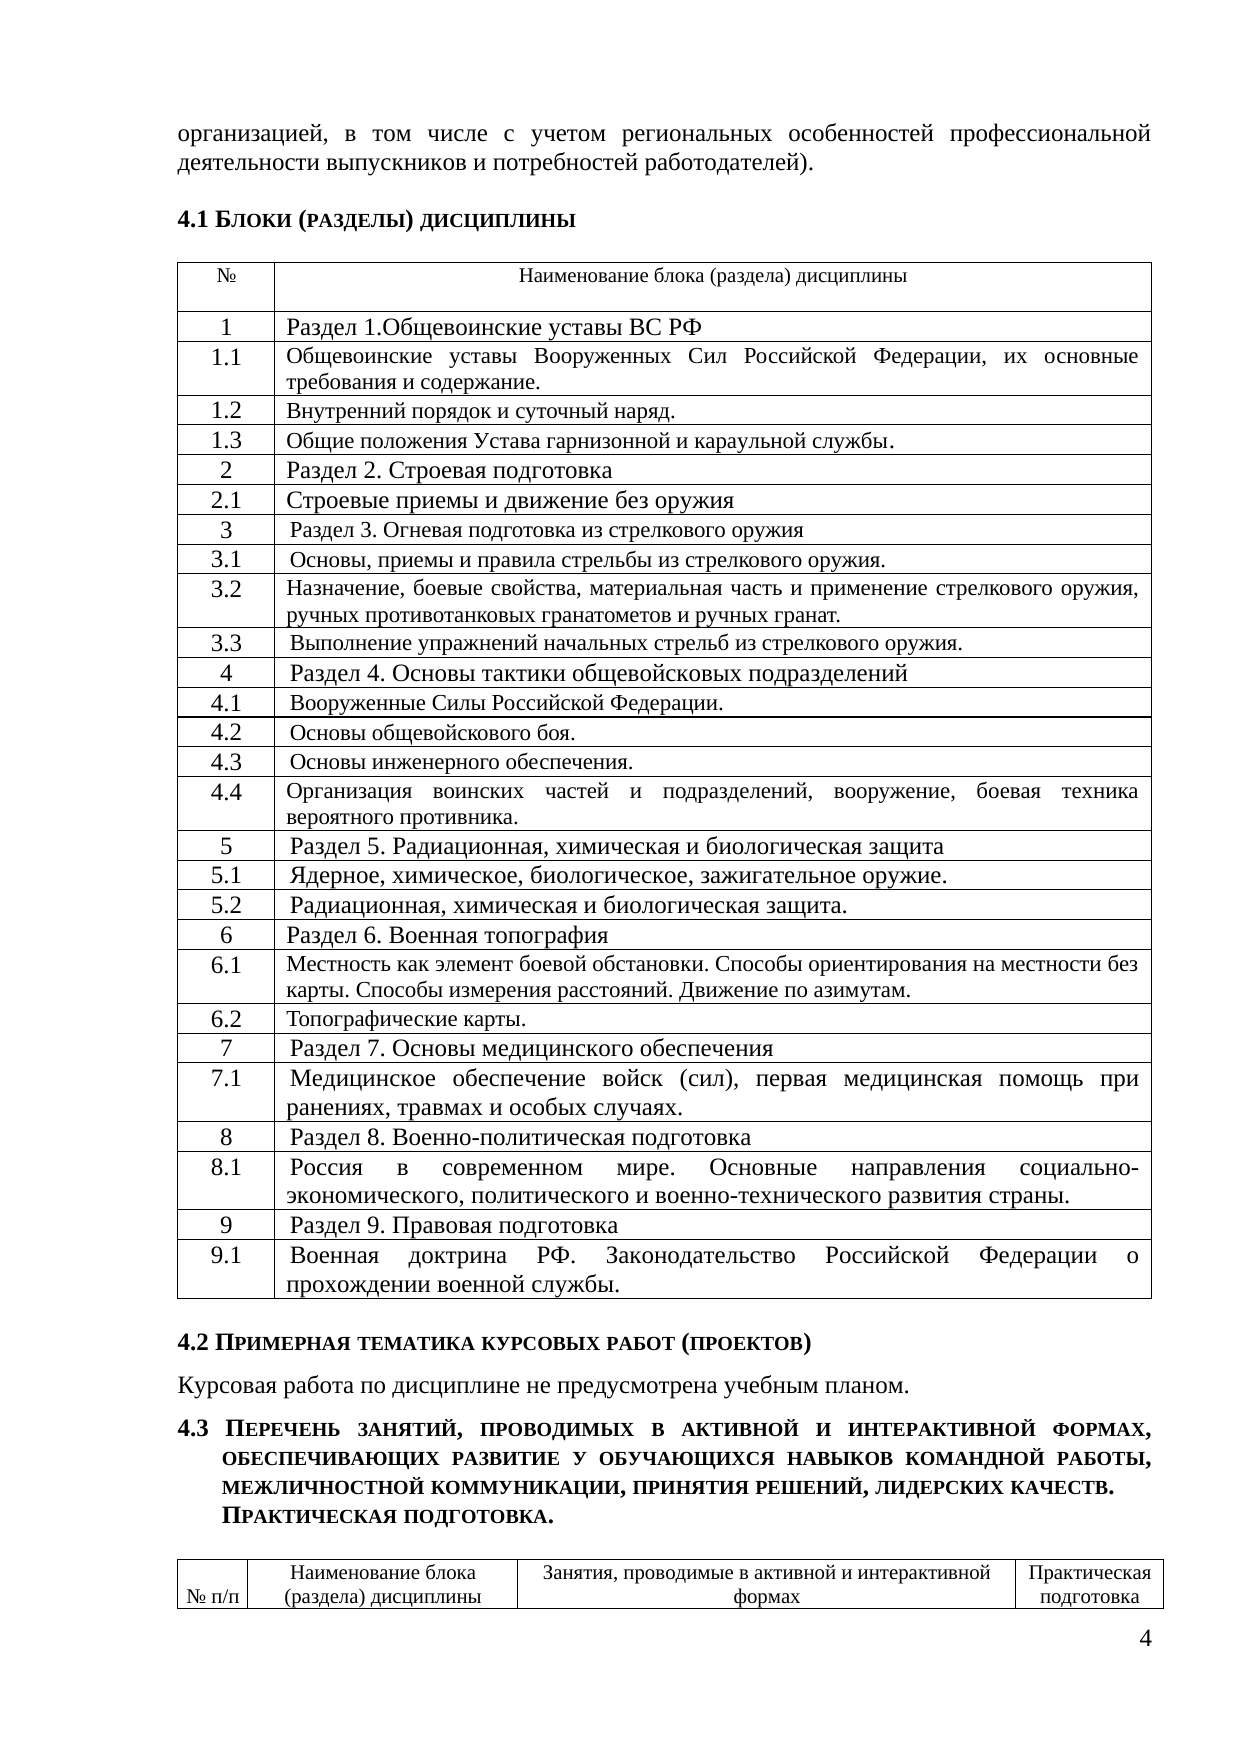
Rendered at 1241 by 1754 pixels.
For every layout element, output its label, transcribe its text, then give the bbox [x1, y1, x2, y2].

table_cell Организация воинских частей и подразделений, вооружение, боевая техника вероятного противника. [275, 777, 1151, 830]
table_cell 1 [178, 312, 274, 341]
table_cell Вооруженные Силы Российской Федерации. [275, 688, 1151, 716]
table_cell Общие положения Устава гарнизонной и караульной службы. [275, 425, 1151, 454]
table_header Наименование блока (раздела) дисциплины [275, 263, 1151, 311]
table_cell Раздел 7. Основы медицинского обеспечения [275, 1034, 1151, 1062]
table_cell Внутренний порядок и суточный наряд. [275, 396, 1151, 424]
table_cell Основы инженерного обеспечения. [275, 747, 1151, 776]
table_cell 6 [178, 920, 274, 949]
table_cell Раздел 1.Общевоинские уставы ВС РФ [275, 312, 1151, 341]
table_cell 1.2 [178, 396, 274, 424]
table_cell 8.1 [178, 1152, 274, 1209]
table_cell Основы, приемы и правила стрельбы из стрелкового оружия. [275, 545, 1151, 573]
table_cell Раздел 6. Военная топография [275, 920, 1151, 949]
table_cell 9.1 [178, 1240, 274, 1297]
text Практическая подготовка. [222, 1500, 1152, 1528]
table_cell Радиационная, химическая и биологическая защита. [275, 890, 1151, 919]
table_cell Общевоинские уставы Вооруженных Сил Российской Федерации, их основные требования и содержание. [275, 342, 1151, 394]
table_cell Раздел 2. Строевая подготовка [275, 455, 1151, 484]
table_cell Россия в современном мире. Основные направления социально- экономического, политического и военно-технического развития страны. [275, 1152, 1151, 1209]
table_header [1016, 1560, 1163, 1608]
table_cell 7 [178, 1034, 274, 1062]
table_cell Раздел 8. Военно-политическая подготовка [275, 1122, 1151, 1151]
table_cell 4.1 [178, 688, 274, 716]
table_cell Военная доктрина РФ. Законодательство Российской Федерации о прохождении военной службы. [275, 1240, 1151, 1297]
text Курсовая работа по дисциплине не предусмотрена учебным планом. [177, 1370, 1152, 1399]
table_cell 2.1 [178, 485, 274, 514]
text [177, 118, 1152, 176]
table_cell 3.2 [178, 574, 274, 627]
table_cell 9 [178, 1210, 274, 1239]
table_cell Раздел 5. Радиационная, химическая и биологическая защита [275, 831, 1151, 859]
table_cell 5 [178, 831, 274, 859]
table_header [248, 1560, 517, 1608]
table_cell 4 [178, 658, 274, 687]
text 4.1 Блоки (разделы) дисциплины [177, 204, 1152, 233]
table_cell 5.1 [178, 861, 274, 889]
table_cell 3.3 [178, 628, 274, 657]
text 4.2 Примерная тематика курсовых работ (проектов) [177, 1327, 1152, 1356]
table_cell Раздел 3. Огневая подготовка из стрелкового оружия [275, 515, 1151, 543]
table_cell 7.1 [178, 1063, 274, 1121]
text 4.3 Перечень занятий, проводимых в активной и интерактивной формах, обеспечивающих развитие у обучающихся навыков командной работы, межличностной коммуникации, принятия решений, лидерских качеств. [177, 1413, 1152, 1500]
table_cell Основы общевойскового боя. [275, 718, 1151, 746]
table_cell 6.1 [178, 950, 274, 1003]
table_cell Ядерное, химическое, биологическое, зажигательное оружие. [275, 861, 1151, 889]
table_cell 3 [178, 515, 274, 543]
table_cell 1.1 [178, 342, 274, 394]
table_cell Раздел 9. Правовая подготовка [275, 1210, 1151, 1239]
table_cell Выполнение упражнений начальных стрельб из стрелкового оружия. [275, 628, 1151, 657]
table_cell 2 [178, 455, 274, 484]
table_cell 8 [178, 1122, 274, 1151]
table_header № п/п [178, 1560, 247, 1608]
table_cell Медицинское обеспечение войск (сил), первая медицинская помощь при ранениях, травмах и особых случаях. [275, 1063, 1151, 1121]
table_header Занятия, проводимые в активной и интерактивной формах [518, 1560, 1015, 1608]
table_header № [178, 263, 274, 311]
table_cell 3.1 [178, 545, 274, 573]
table_cell 5.2 [178, 890, 274, 919]
table_cell Строевые приемы и движение без оружия [275, 485, 1151, 514]
table_cell Местность как элемент боевой обстановки. Способы ориентирования на местности без карты. Способы измерения расстояний. Движение по азимутам. [275, 950, 1151, 1003]
table_cell 1.3 [178, 425, 274, 454]
table_cell 4.3 [178, 747, 274, 776]
table_cell 4.2 [178, 718, 274, 746]
table_cell Назначение, боевые свойства, материальная часть и применение стрелкового оружия, ручных противотанковых гранатометов и ручных гранат. [275, 574, 1151, 627]
table_cell 6.2 [178, 1004, 274, 1032]
table_cell 4.4 [178, 777, 274, 830]
table_cell Раздел 4. Основы тактики общевойсковых подразделений [275, 658, 1151, 687]
table_cell Топографические карты. [275, 1004, 1151, 1032]
